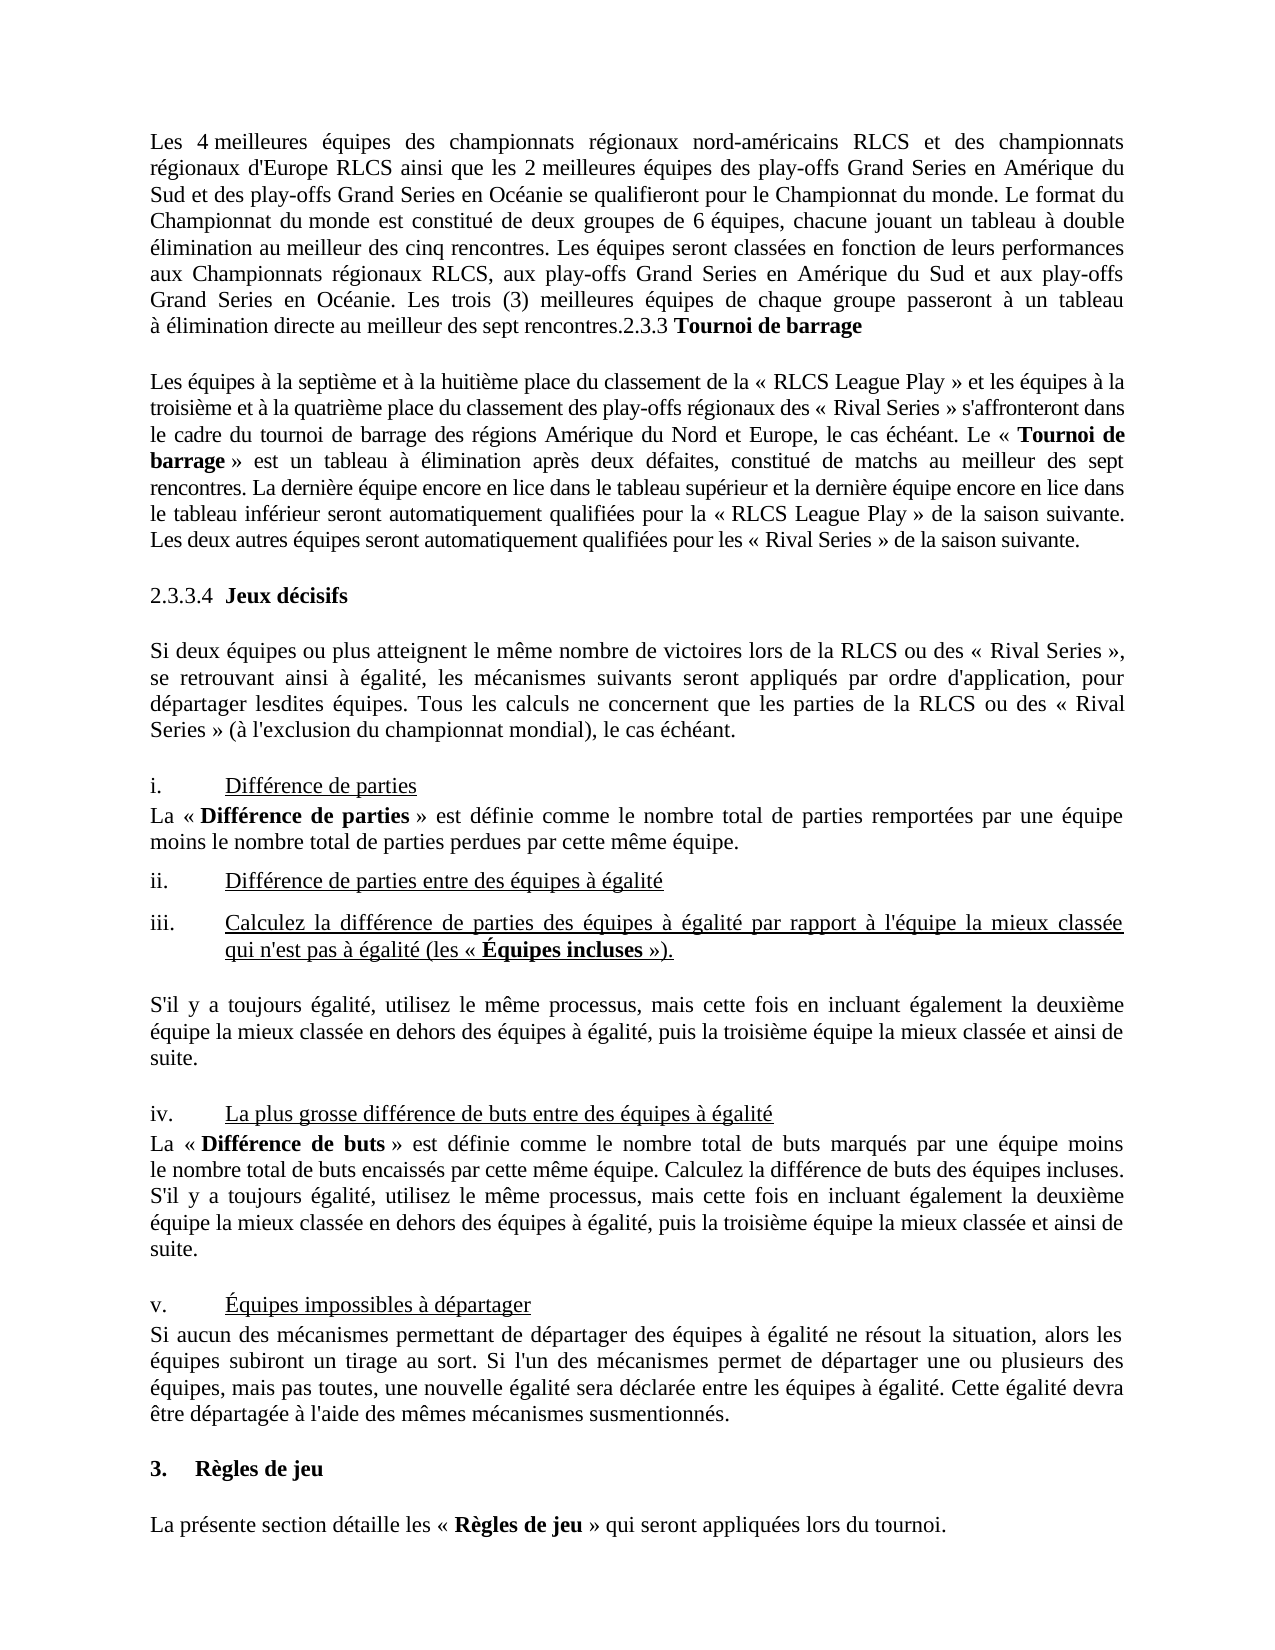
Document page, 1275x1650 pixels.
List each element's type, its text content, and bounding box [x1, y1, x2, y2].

text La « Différence de buts » est définie comme le nombre total de buts marqués par une équipe moins le nombre total de buts encaissés par cette même équipe. Calculez la différence de buts des équipes incluses. S'il y a toujours égalité, utilisez le même processus, mais cette fois en incluant également la deuxième équipe la mieux classée en dehors des équipes à égalité, puis la troisième équipe la mieux classée et ainsi de suite. [150, 1130, 1125, 1262]
text La « Différence de parties » est définie comme le nombre total de parties remportées par une équipe moins le nombre total de parties perdues par cette même équipe. [150, 802, 1125, 855]
list Équipes impossibles à départager [150, 1291, 1125, 1317]
text Si deux équipes ou plus atteignent le même nombre de victoires lors de la RLCS ou des « Rival Series », se retrouvant ainsi à égalité, les mécanismes suivants seront appliqués par ordre d'application, pour départager lesdites équipes. Tous les calculs ne concernent que les parties de la RLCS ou des « Rival Series » (à l'exclusion du championnat mondial), le cas échéant. [150, 637, 1125, 743]
list La plus grosse différence de buts entre des équipes à égalité [150, 1099, 1125, 1126]
text La présente section détaille les « Règles de jeu » qui seront appliquées lors du tournoi. [150, 1511, 1125, 1537]
text S'il y a toujours égalité, utilisez le même processus, mais cette fois en incluant également la deuxième équipe la mieux classée en dehors des équipes à égalité, puis la troisième équipe la mieux classée et ainsi de suite. [150, 991, 1125, 1070]
list Différence de parties entre des équipes à égalité [150, 867, 1125, 894]
text Les 4 meilleures équipes des championnats régionaux nord-américains RLCS et des championnats régionaux d'Europe RLCS ainsi que les 2 meilleures équipes des play-offs Grand Series en Amérique du Sud et des play-offs Grand Series en Océanie se qualifieront pour le Championnat du monde. Le format du Championnat du monde est constitué de deux groupes de 6 équipes, chacune jouant un tableau à double élimination au meilleur des cinq rencontres. Les équipes seront classées en fonction de leurs performances aux Championnats régionaux RLCS, aux play-offs Grand Series en Amérique du Sud et aux play-offs Grand Series en Océanie. Les trois (3) meilleures équipes de chaque groupe passeront à un tableau à élimination directe au meilleur des sept rencontres.2.3.3 Tournoi de barrage [150, 128, 1125, 339]
text Les équipes à la septième et à la huitième place du classement de la « RLCS League Play » et les équipes à la troisième et à la quatrième place du classement des play-offs régionaux des « Rival Series » s'affronteront dans le cadre du tournoi de barrage des régions Amérique du Nord et Europe, le cas échéant. Le « Tournoi de barrage » est un tableau à élimination après deux défaites, constitué de matchs au meilleur des sept rencontres. La dernière équipe encore en lice dans le tableau supérieur et la dernière équipe encore en lice dans le tableau inférieur seront automatiquement qualifiées pour la « RLCS League Play » de la saison suivante. Les deux autres équipes seront automatiquement qualifiées pour les « Rival Series » de la saison suivante. [150, 368, 1125, 553]
text 2.3.3.4 Jeux décisifs [150, 582, 1125, 608]
subtitle Règles de jeu [150, 1456, 1125, 1482]
list Calculez la différence de parties des équipes à égalité par rapport à l'équipe la mieux classée qui n'est pas à égalité (les « Équipes incluses »). [150, 909, 1125, 962]
text Si aucun des mécanismes permettant de départager des équipes à égalité ne résout la situation, alors les équipes subiront un tirage au sort. Si l'un des mécanismes permet de départager une ou plusieurs des équipes, mais pas toutes, une nouvelle égalité sera déclarée entre les équipes à égalité. Cette égalité devra être départagée à l'aide des mêmes mécanismes susmentionnés. [150, 1321, 1125, 1426]
list Différence de parties [150, 772, 1125, 798]
